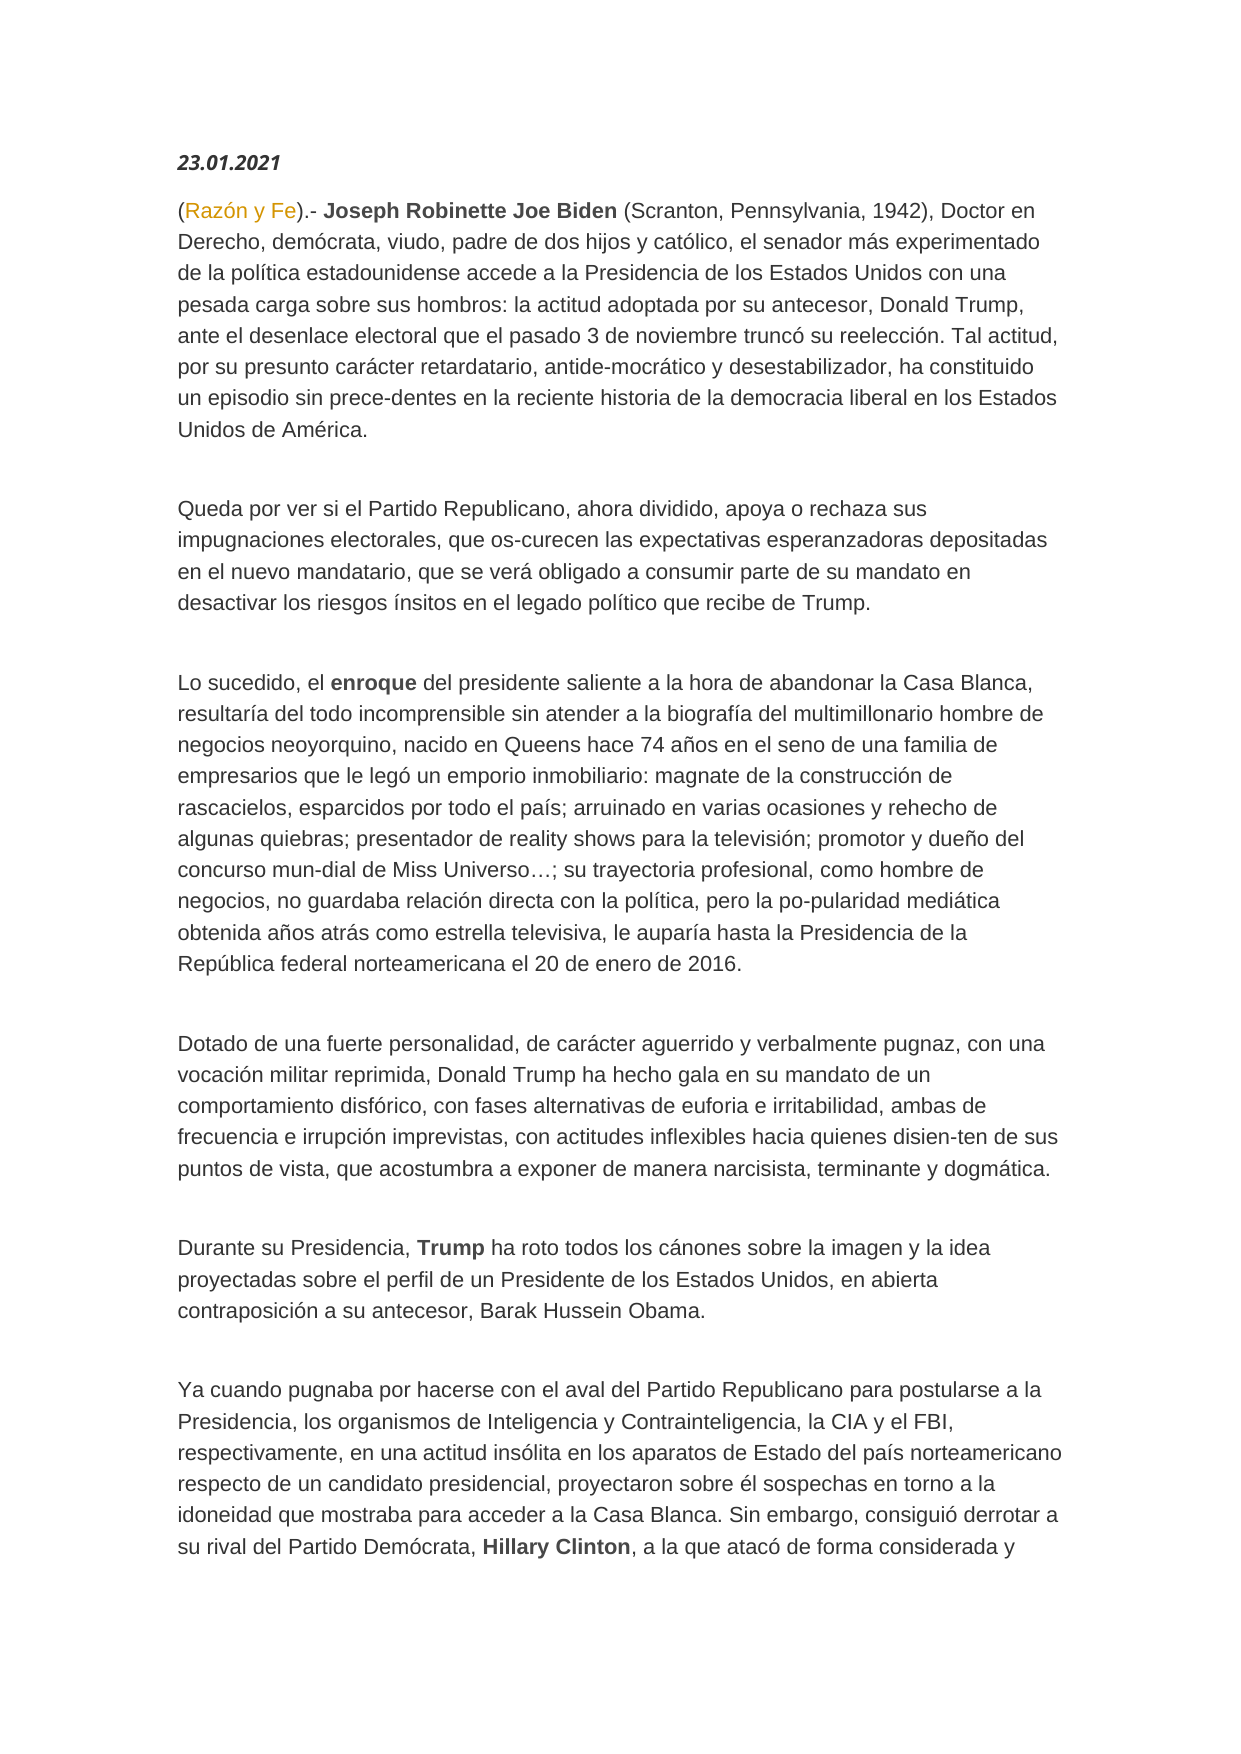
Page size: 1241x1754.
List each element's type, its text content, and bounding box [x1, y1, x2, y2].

text Lo sucedido, el enroque del presidente saliente a la hora de abandonar la Casa Blanca, resultaría del todo incomprensible sin atender a la biografía del multimillonario hombre de negocios neoyorquino, nacido en Queens hace 74 años en el seno de una familia de empresarios que le legó un emporio inmobiliario: magnate de la construcción de rascacielos, esparcidos por todo el país; arruinado en varias ocasiones y rehecho de algunas quiebras; presentador de reality shows para la televisión; promotor y dueño del concurso mun-dial de Miss Universo…; su trayectoria profesional, como hombre de negocios, no guardaba relación directa con la política, pero la po-pularidad mediática obtenida años atrás como estrella televisiva, le auparía hasta la Presidencia de la República federal norteamericana el 20 de enero de 2016. [177, 663, 1063, 976]
text Durante su Presidencia, Trump ha roto todos los cánones sobre la imagen y la idea proyectadas sobre el perfil de un Presidente de los Estados Unidos, en abierta contraposición a su antecesor, Barak Hussein Obama. [177, 1229, 1063, 1323]
text 23.01.2021 [177, 148, 1063, 176]
text Queda por ver si el Partido Republicano, ahora dividido, apoya o rechaza sus impugnaciones electorales, que os-curecen las expectativas esperanzadoras depositadas en el nuevo mandatario, que se verá obligado a consumir parte de su mandato en desactivar los riesgos ínsitos en el legado político que recibe de Trump. [177, 490, 1063, 615]
text (Razón y Fe).- Joseph Robinette Joe Biden (Scranton, Pennsylvania, 1942), Doctor en Derecho, demócrata, viudo, padre de dos hijos y católico, el senador más experimentado de la política estadounidense accede a la Presidencia de los Estados Unidos con una pesada carga sobre sus hombros: la actitud adoptada por su antecesor, Donald Trump, ante el desenlace electoral que el pasado 3 de noviembre truncó su reelección. Tal actitud, por su presunto carácter retardatario, antide-mocrático y desestabilizador, ha constituido un episodio sin prece-dentes en la reciente historia de la democracia liberal en los Estados Unidos de América. [177, 192, 1063, 442]
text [177, 1371, 1063, 1559]
text Dotado de una fuerte personalidad, de carácter aguerrido y verbalmente pugnaz, con una vocación militar reprimida, Donald Trump ha hecho gala en su mandato de un comportamiento disfórico, con fases alternativas de euforia e irritabilidad, ambas de frecuencia e irrupción imprevistas, con actitudes inflexibles hacia quienes disien-ten de sus puntos de vista, que acostumbra a exponer de manera narcisista, terminante y dogmática. [177, 1024, 1063, 1181]
